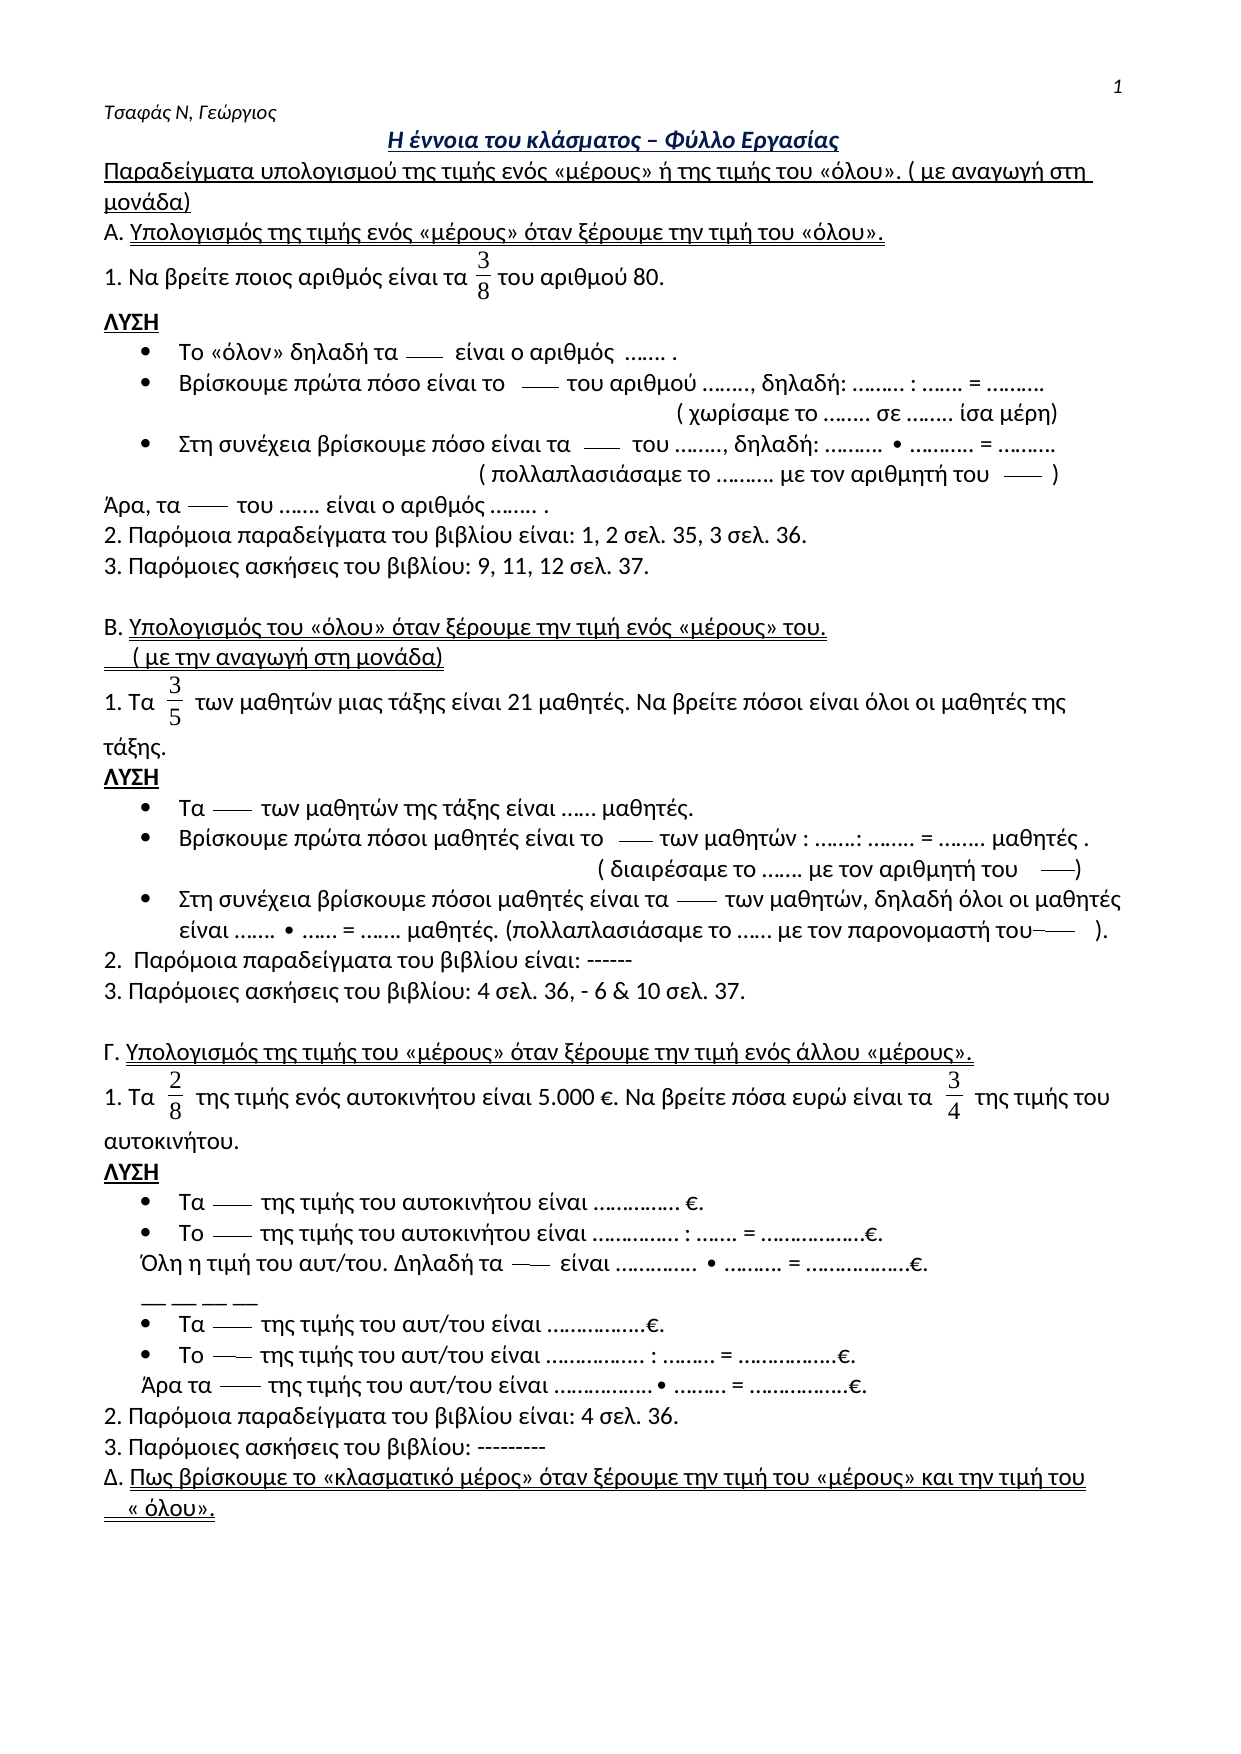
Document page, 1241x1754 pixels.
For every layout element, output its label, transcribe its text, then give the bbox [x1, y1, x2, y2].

text 1. Τα των μαθητών μιας τάξης είναι 21 μαθητές. Να βρείτε πόσοι είναι όλοι οι μαθητές της τάξης. [103, 672, 1122, 761]
list Βρίσκουμε πρώτα πόσο είναι το του αριθμού …….., δηλαδή: ……… : ……. = ………. [141, 367, 1122, 397]
text Η έννοια του κλάσματος – Φύλλο Εργασίας [103, 124, 1122, 155]
text 2. Παρόμοια παραδείγματα του βιβλίου είναι: ------ [103, 944, 1122, 975]
list Στη συνέχεια βρίσκουμε πόσοι μαθητές είναι τα των μαθητών, δηλαδή όλοι οι μαθητές [141, 883, 1122, 914]
text 3. Παρόμοιες ασκήσεις του βιβλίου: 9, 11, 12 σελ. 37. [103, 550, 1122, 580]
list Το της τιμής του αυτοκινήτου είναι …………… : ……. = ………………€. [141, 1217, 1122, 1248]
text 3. Παρόμοιες ασκήσεις του βιβλίου: --------- [103, 1431, 1122, 1461]
text ( πολλαπλασιάσαμε το ………. με τον αριθμητή του ) [178, 458, 1122, 489]
text ( χωρίσαμε το …….. σε …….. ίσα μέρη) [178, 397, 1122, 428]
text 2. Παρόμοια παραδείγματα του βιβλίου είναι: 4 σελ. 36. [103, 1400, 1122, 1431]
list Το της τιμής του αυτ/του είναι …………….. : ……… = ……………..€. [141, 1339, 1122, 1370]
text ( διαιρέσαμε το ……. με τον αριθμητή του ) [178, 853, 1122, 883]
text ΛΥΣΗ [103, 306, 1122, 336]
list Τα της τιμής του αυτοκινήτου είναι …………… €. [141, 1187, 1122, 1217]
text ( με την αναγωγή στη μονάδα) [103, 641, 1122, 672]
text Όλη η τιμή του αυτ/του. Δηλαδή τα είναι ………….. ∙ ………. = ………………€. [141, 1248, 1122, 1278]
text είναι ……. ∙ …… = ……. μαθητές. (πολλαπλασιάσαμε το …… με τον παρονομαστή του ). [178, 914, 1122, 944]
list Βρίσκουμε πρώτα πόσοι μαθητές είναι το των μαθητών : …….: …….. = …….. μαθητές . [141, 822, 1122, 853]
list Το «όλον» δηλαδή τα είναι ο αριθμός ……. . [141, 336, 1122, 367]
text Άρα, τα του ……. είναι ο αριθμός …….. . [103, 489, 1122, 519]
text __ __ __ __ [141, 1278, 1122, 1309]
text ΛΥΣΗ [103, 761, 1122, 792]
text Γ. Υπολογισμός της τιμής του «μέρους» όταν ξέρουμε την τιμή ενός άλλου «μέρους». [103, 1036, 1122, 1067]
text Παραδείγματα υπολογισμού της τιμής ενός «μέρους» ή της τιμής του «όλου». ( με αναγωγή στη μονάδα) [103, 155, 1122, 216]
text « όλου». [103, 1492, 1122, 1522]
list Τα της τιμής του αυτ/του είναι ……………..€. [141, 1309, 1122, 1339]
text 2. Παρόμοια παραδείγματα του βιβλίου είναι: 1, 2 σελ. 35, 3 σελ. 36. [103, 519, 1122, 550]
text 1. Να βρείτε ποιος αριθμός είναι τα του αριθμού 80. [103, 247, 1122, 306]
list Στη συνέχεια βρίσκουμε πόσο είναι τα του …….., δηλαδή: ………. ∙ ……….. = ………. [141, 428, 1122, 458]
text Άρα τα της τιμής του αυτ/του είναι ……………..∙ ……… = ……………..€. [141, 1370, 1122, 1400]
text ΛΥΣΗ [103, 1156, 1122, 1187]
list Τα των μαθητών της τάξης είναι …… μαθητές. [141, 792, 1122, 822]
text Α. Υπολογισμός της τιμής ενός «μέρους» όταν ξέρουμε την τιμή του «όλου». [103, 216, 1122, 247]
text 1. Τα της τιμής ενός αυτοκινήτου είναι 5.000 €. Να βρείτε πόσα ευρώ είναι τα της τιμής του αυτοκινήτου. [103, 1067, 1122, 1156]
text 3. Παρόμοιες ασκήσεις του βιβλίου: 4 σελ. 36, - 6 & 10 σελ. 37. [103, 975, 1122, 1006]
text Β. Υπολογισμός του «όλου» όταν ξέρουμε την τιμή ενός «μέρους» του. [103, 611, 1122, 641]
text Δ. Πως βρίσκουμε το «κλασματικό μέρος» όταν ξέρουμε την τιμή του «μέρους» και την τιμή του [103, 1461, 1122, 1492]
